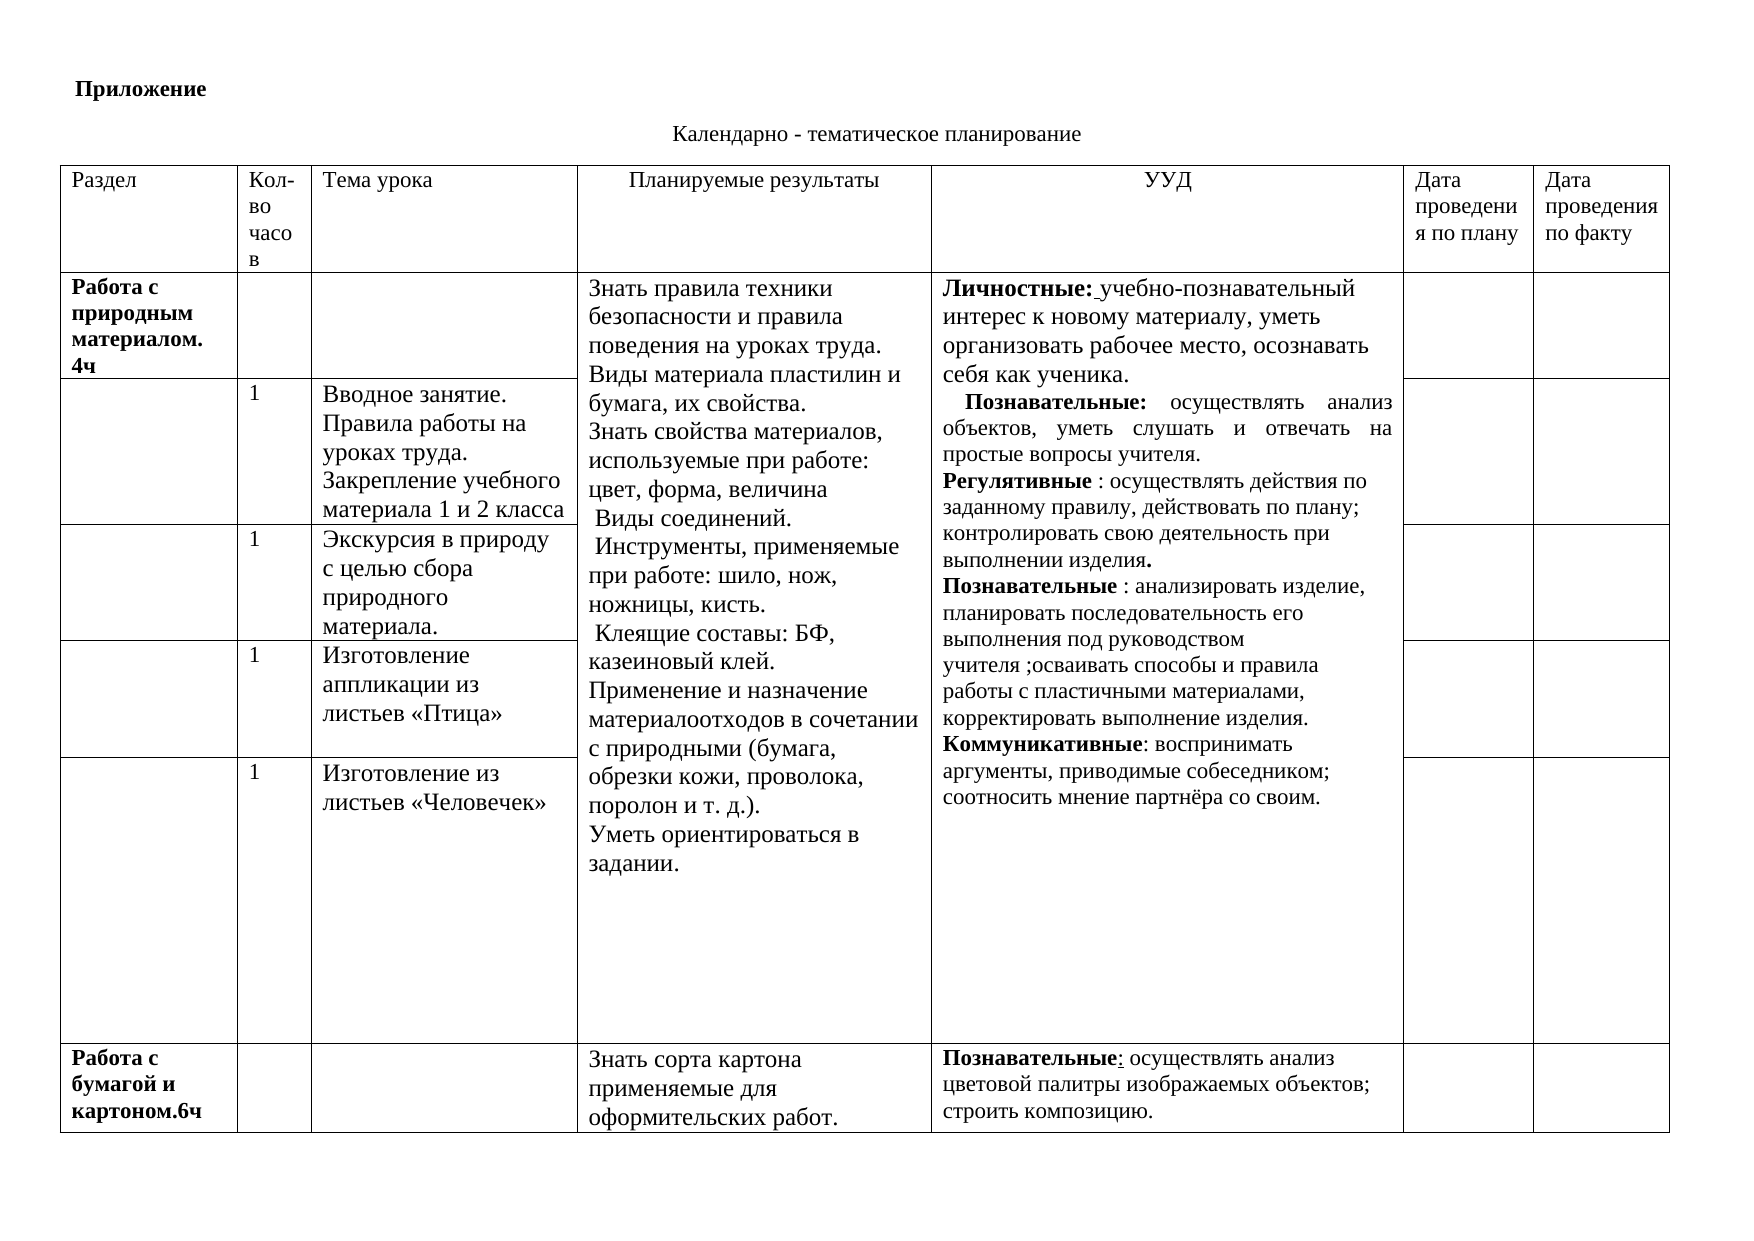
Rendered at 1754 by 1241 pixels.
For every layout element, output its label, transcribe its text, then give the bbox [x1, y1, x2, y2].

table_cell Личностные: учебно-познавательный интерес к новому материалу, уметь организовать рабочее место, осознавать себя как ученика. Познавательные: осуществлять анализ объектов, уметь слушать и отвечать на простые вопросы учителя. Регулятивные : осуществлять действия по заданному правилу, действовать по плану; контролировать свою деятельность при выполнении изделия. Познавательные : анализировать изделие, планировать последовательность его выполнения под руководством учителя ;осваивать способы и правила работы с пластичными материалами, корректировать выполнение изделия. Коммуникативные: воспринимать аргументы, приводимые собеседником; соотносить мнение партнёра со своим. [932, 273, 1403, 1043]
table_cell Вводное занятие. Правила работы на уроках труда. Закрепление учебного материала 1 и 2 класса [312, 379, 577, 523]
table_cell [312, 273, 577, 378]
table_cell Изготовление из листьев «Человечек» [312, 758, 577, 1043]
table_header Тема урока [312, 166, 577, 272]
table_cell [1404, 273, 1533, 378]
table_cell Работа с природным материалом. 4ч [61, 273, 237, 378]
table_cell 1 [238, 525, 311, 639]
text Календарно - тематическое планирование [75, 120, 1679, 146]
table_cell [61, 379, 237, 523]
table_cell [1404, 758, 1533, 1043]
table_cell [1534, 758, 1669, 1043]
table_cell [1404, 641, 1533, 757]
table_cell 1 [238, 379, 311, 523]
table_header Раздел [61, 166, 237, 272]
table_cell [1534, 1044, 1669, 1132]
table_header Планируемые результаты [578, 166, 931, 272]
table_cell Знать правила техники безопасности и правила поведения на уроках труда. Виды материала пластилин и бумага, их свойства. Знать свойства материалов, используемые при работе: цвет, форма, величина Виды соединений. Инструменты, применяемые при работе: шило, нож, ножницы, кисть. Клеящие составы: БФ, казеиновый клей. Применение и назначение материалоотходов в сочетании с природными (бумага, обрезки кожи, проволока, поролон и т. д.). Уметь ориентироваться в задании. [578, 273, 931, 1043]
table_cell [578, 1044, 931, 1132]
table_header Дата проведения по плану [1404, 166, 1533, 272]
table_cell [1534, 273, 1669, 378]
table_header Кол-во часов [238, 166, 311, 272]
table_cell Экскурсия в природу с целью сбора природного материала. [312, 525, 577, 639]
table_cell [932, 1044, 1403, 1132]
text Приложение [75, 75, 1679, 101]
table_cell [61, 525, 237, 639]
table_cell [238, 273, 311, 378]
table_cell [1534, 379, 1669, 523]
table_cell 1 [238, 758, 311, 1043]
table_cell [1534, 641, 1669, 757]
table_cell [238, 1044, 311, 1132]
table_header Дата проведения по факту [1534, 166, 1669, 272]
table_cell [1404, 379, 1533, 523]
table_cell 1 [238, 641, 311, 757]
table_header УУД [932, 166, 1403, 272]
table_cell Изготовление аппликации из листьев «Птица» [312, 641, 577, 757]
table_cell [61, 641, 237, 757]
table_cell [1534, 525, 1669, 639]
table_cell [1404, 525, 1533, 639]
table_cell Работа с бумагой и картоном.6ч [61, 1044, 237, 1132]
table_cell [61, 758, 237, 1043]
table_cell [1404, 1044, 1533, 1132]
table_cell [312, 1044, 577, 1132]
